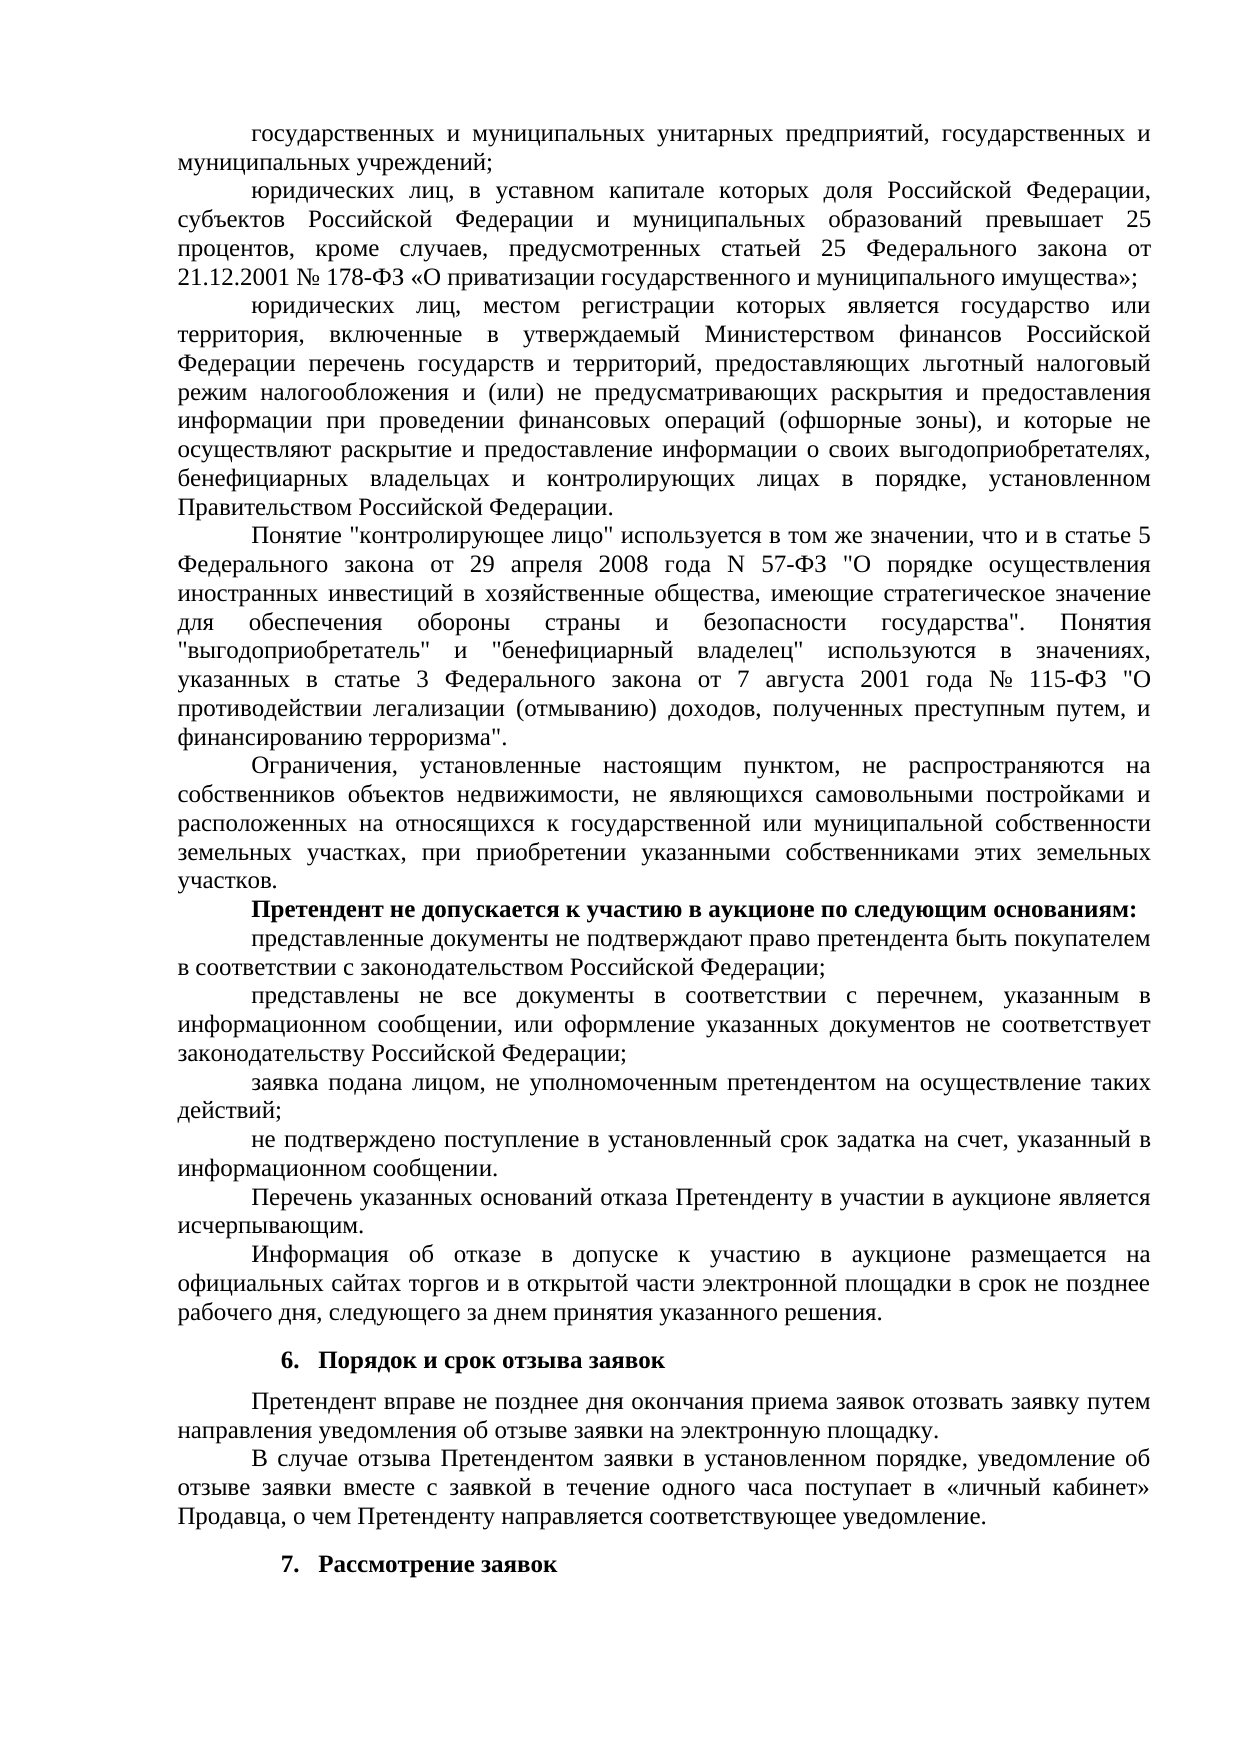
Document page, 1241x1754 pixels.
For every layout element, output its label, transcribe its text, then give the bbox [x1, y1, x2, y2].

list Рассмотрение заявок [281, 1549, 1152, 1578]
text представленные документы не подтверждают право претендента быть покупателем в соответствии с законодательством Российской Федерации; [177, 923, 1152, 981]
text Ограничения, установленные настоящим пунктом, не распространяются на собственников объектов недвижимости, не являющихся самовольными постройками и расположенных на относящихся к государственной или муниципальной собственности земельных участках, при приобретении указанными собственниками этих земельных участков. [177, 751, 1152, 894]
text государственных и муниципальных унитарных предприятий, государственных и муниципальных учреждений; [177, 118, 1152, 176]
text Понятие "контролирующее лицо" используется в том же значении, что и в статье 5 Федерального закона от 29 апреля 2008 года N 57-ФЗ "О порядке осуществления иностранных инвестиций в хозяйственные общества, имеющие стратегическое значение для обеспечения обороны страны и безопасности государства". Понятия "выгодоприобретатель" и "бенефициарный владелец" используются в значениях, указанных в статье 3 Федерального закона от 7 августа 2001 года № 115-ФЗ "О противодействии легализации (отмыванию) доходов, полученных преступным путем, и финансированию терроризма". [177, 521, 1152, 751]
text Информация об отказе в допуске к участию в аукционе размещается на официальных сайтах торгов и в открытой части электронной площадки в срок не позднее рабочего дня, следующего за днем принятия указанного решения. [177, 1239, 1152, 1326]
text заявка подана лицом, не уполномоченным претендентом на осуществление таких действий; [177, 1067, 1152, 1124]
text Перечень указанных оснований отказа Претенденту в участии в аукционе является исчерпывающим. [177, 1182, 1152, 1239]
text не подтверждено поступление в установленный срок задатка на счет, указанный в информационном сообщении. [177, 1124, 1152, 1182]
list Порядок и срок отзыва заявок [281, 1345, 1152, 1373]
text Претендент не допускается к участию в аукционе по следующим основаниям: [177, 894, 1152, 923]
text В случае отзыва Претендентом заявки в установленном порядке, уведомление об отзыве заявки вместе с заявкой в течение одного часа поступает в «личный кабинет» Продавца, о чем Претенденту направляется соответствующее уведомление. [177, 1443, 1152, 1530]
text представлены не все документы в соответствии с перечнем, указанным в информационном сообщении, или оформление указанных документов не соответствует законодательству Российской Федерации; [177, 981, 1152, 1067]
text юридических лиц, в уставном капитале которых доля Российской Федерации, субъектов Российской Федерации и муниципальных образований превышает 25 процентов, кроме случаев, предусмотренных статьей 25 Федерального закона от 21.12.2001 № 178-ФЗ «О приватизации государственного и муниципального имущества»; [177, 176, 1152, 291]
text Претендент вправе не позднее дня окончания приема заявок отозвать заявку путем направления уведомления об отзыве заявки на электронную площадку. [177, 1386, 1152, 1443]
text юридических лиц, местом регистрации которых является государство или территория, включенные в утверждаемый Министерством финансов Российской Федерации перечень государств и территорий, предоставляющих льготный налоговый режим налогообложения и (или) не предусматривающих раскрытия и предоставления информации при проведении финансовых операций (офшорные зоны), и которые не осуществляют раскрытие и предоставление информации о своих выгодоприобретателях, бенефициарных владельцах и контролирующих лицах в порядке, установленном Правительством Российской Федерации. [177, 291, 1152, 521]
